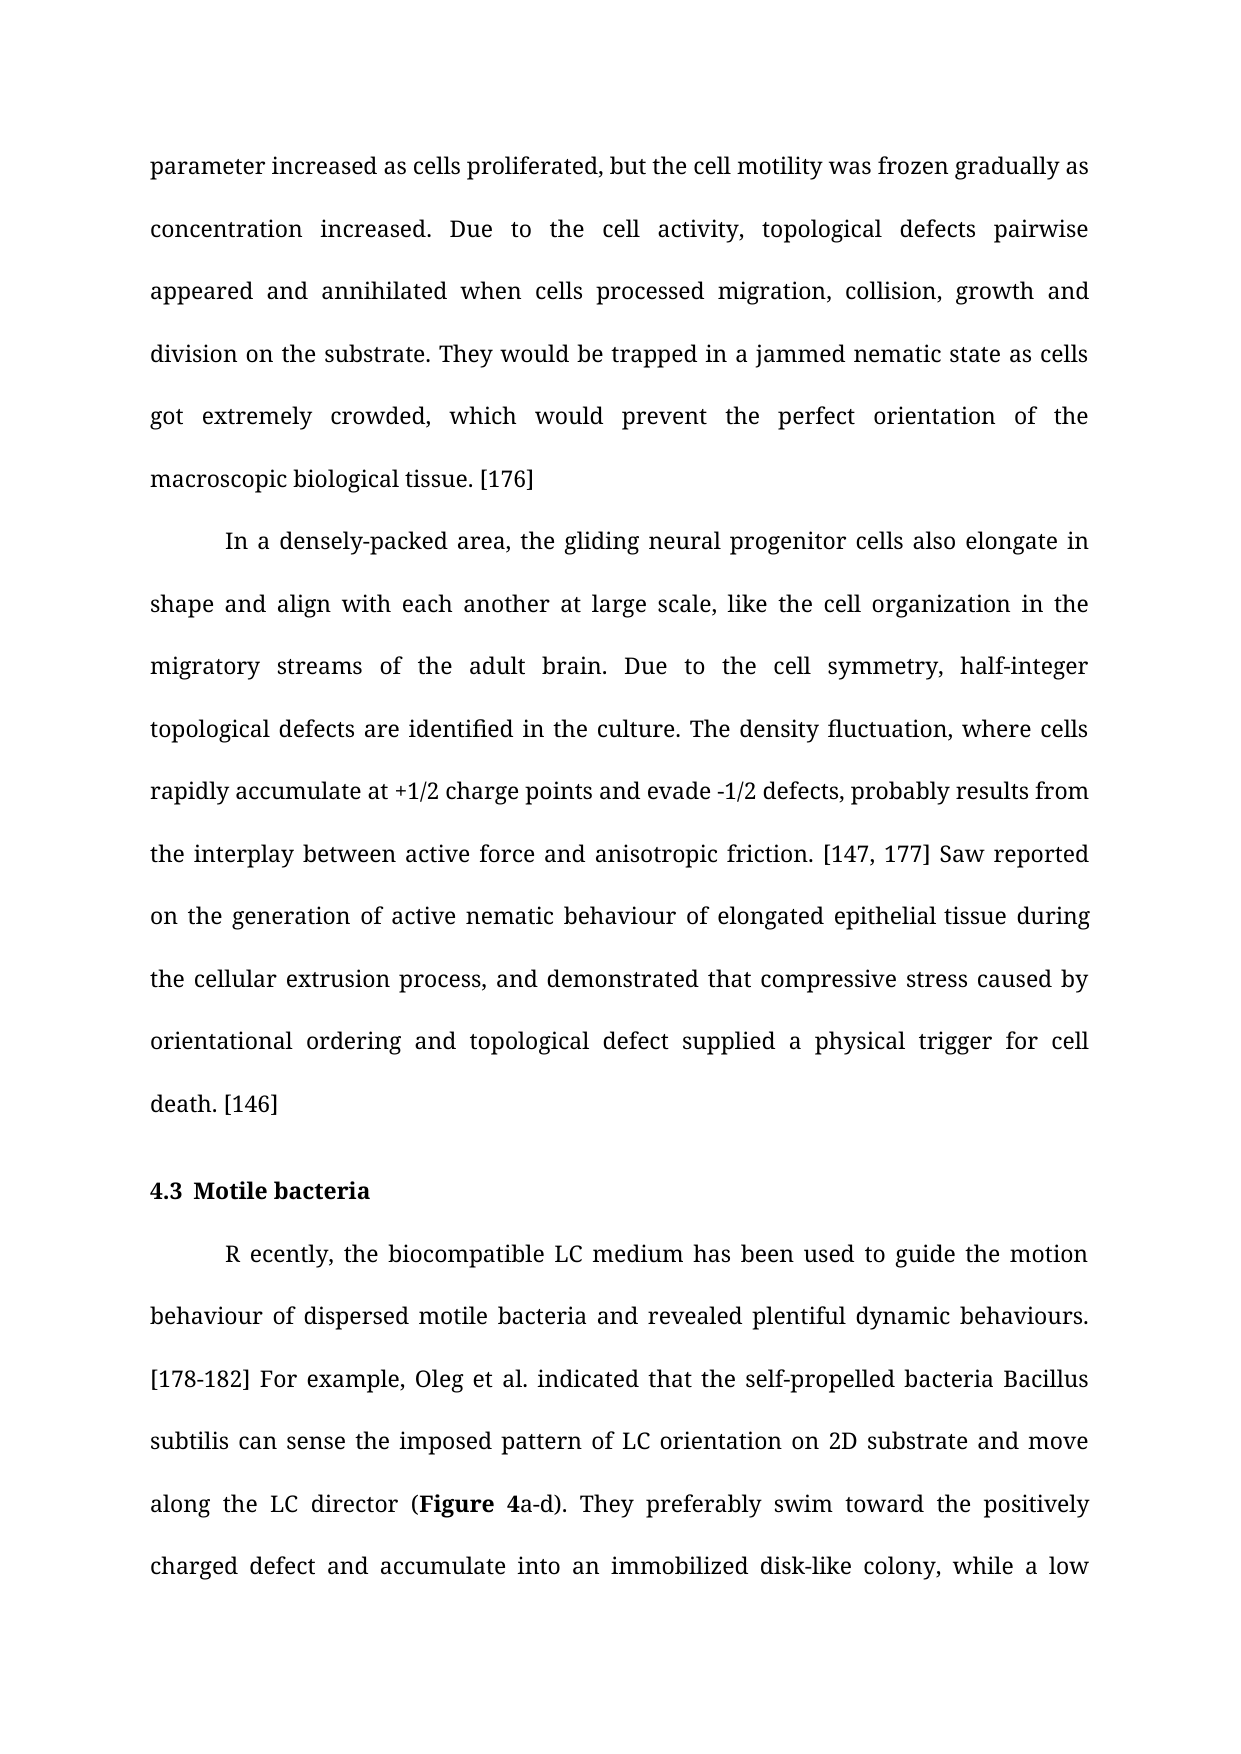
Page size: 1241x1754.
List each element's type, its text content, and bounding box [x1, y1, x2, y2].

list Motile bacteria [150, 1175, 1090, 1206]
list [150, 1237, 1090, 1581]
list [150, 150, 1090, 494]
list In a densely-packed area, the gliding neural progenitor cells also elongate in shape and align with each another at large scale, like the cell organization in the migratory streams of the adult brain. Due to the cell symmetry, half-integer topological defects are identified in the culture. The density fluctuation, where cells rapidly accumulate at +1/2 charge points and evade -1/2 defects, probably results from the interplay between active force and anisotropic friction. [147, 177] Saw reported on the generation of active nematic behaviour of elongated epithelial tissue during the cellular extrusion process, and demonstrated that compressive stress caused by orientational ordering and topological defect supplied a physical trigger for cell death. [146] [150, 525, 1090, 1119]
